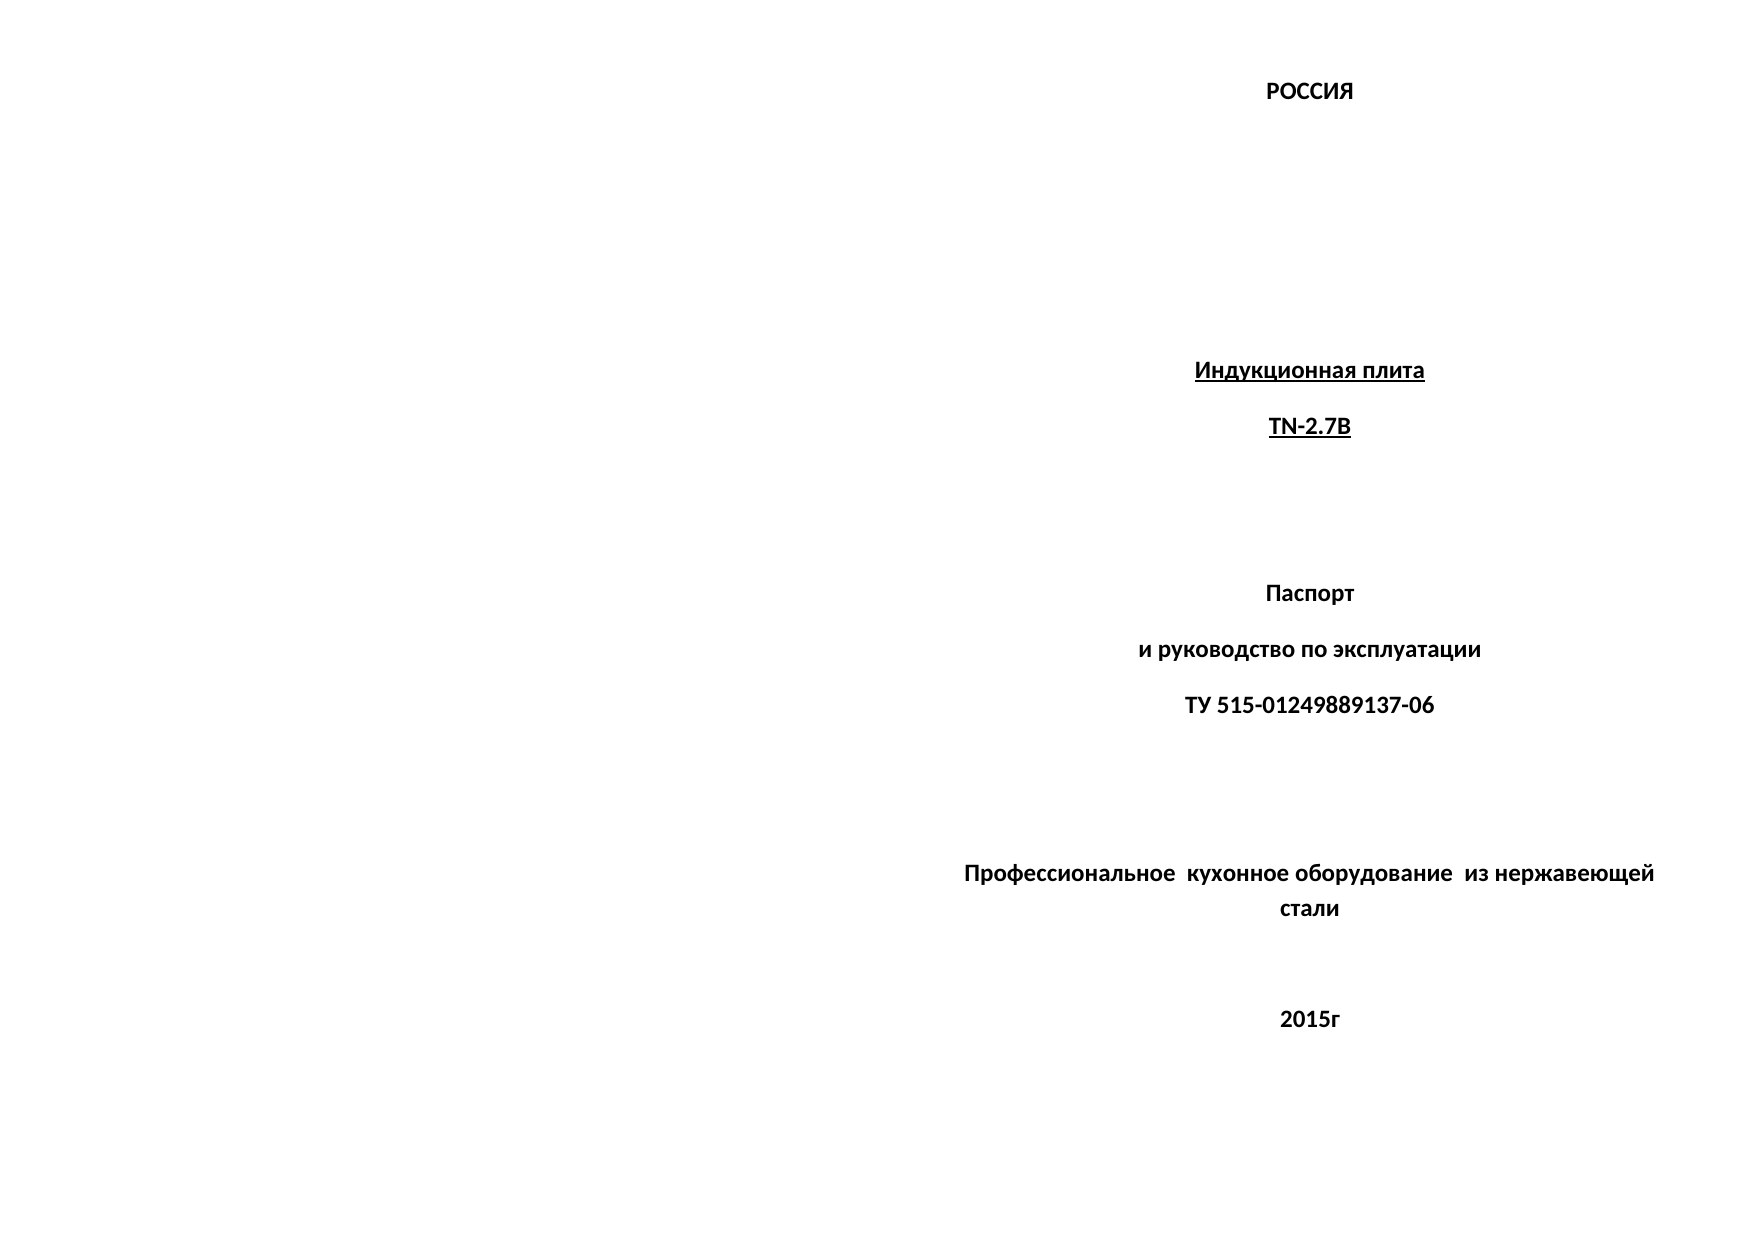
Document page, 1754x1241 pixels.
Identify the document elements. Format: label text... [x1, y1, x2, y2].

text и руководство по эксплуатации [945, 633, 1674, 664]
text Индукционная плита [945, 354, 1674, 385]
text Паспорт [945, 577, 1674, 608]
text Профессиональное кухонное оборудование из нержавеющей стали [945, 857, 1674, 922]
text РОССИЯ [945, 75, 1674, 106]
text ТУ 515-01249889137-06 [945, 689, 1674, 720]
text 2015г [945, 1003, 1674, 1034]
text TN-2.7В [945, 410, 1674, 441]
